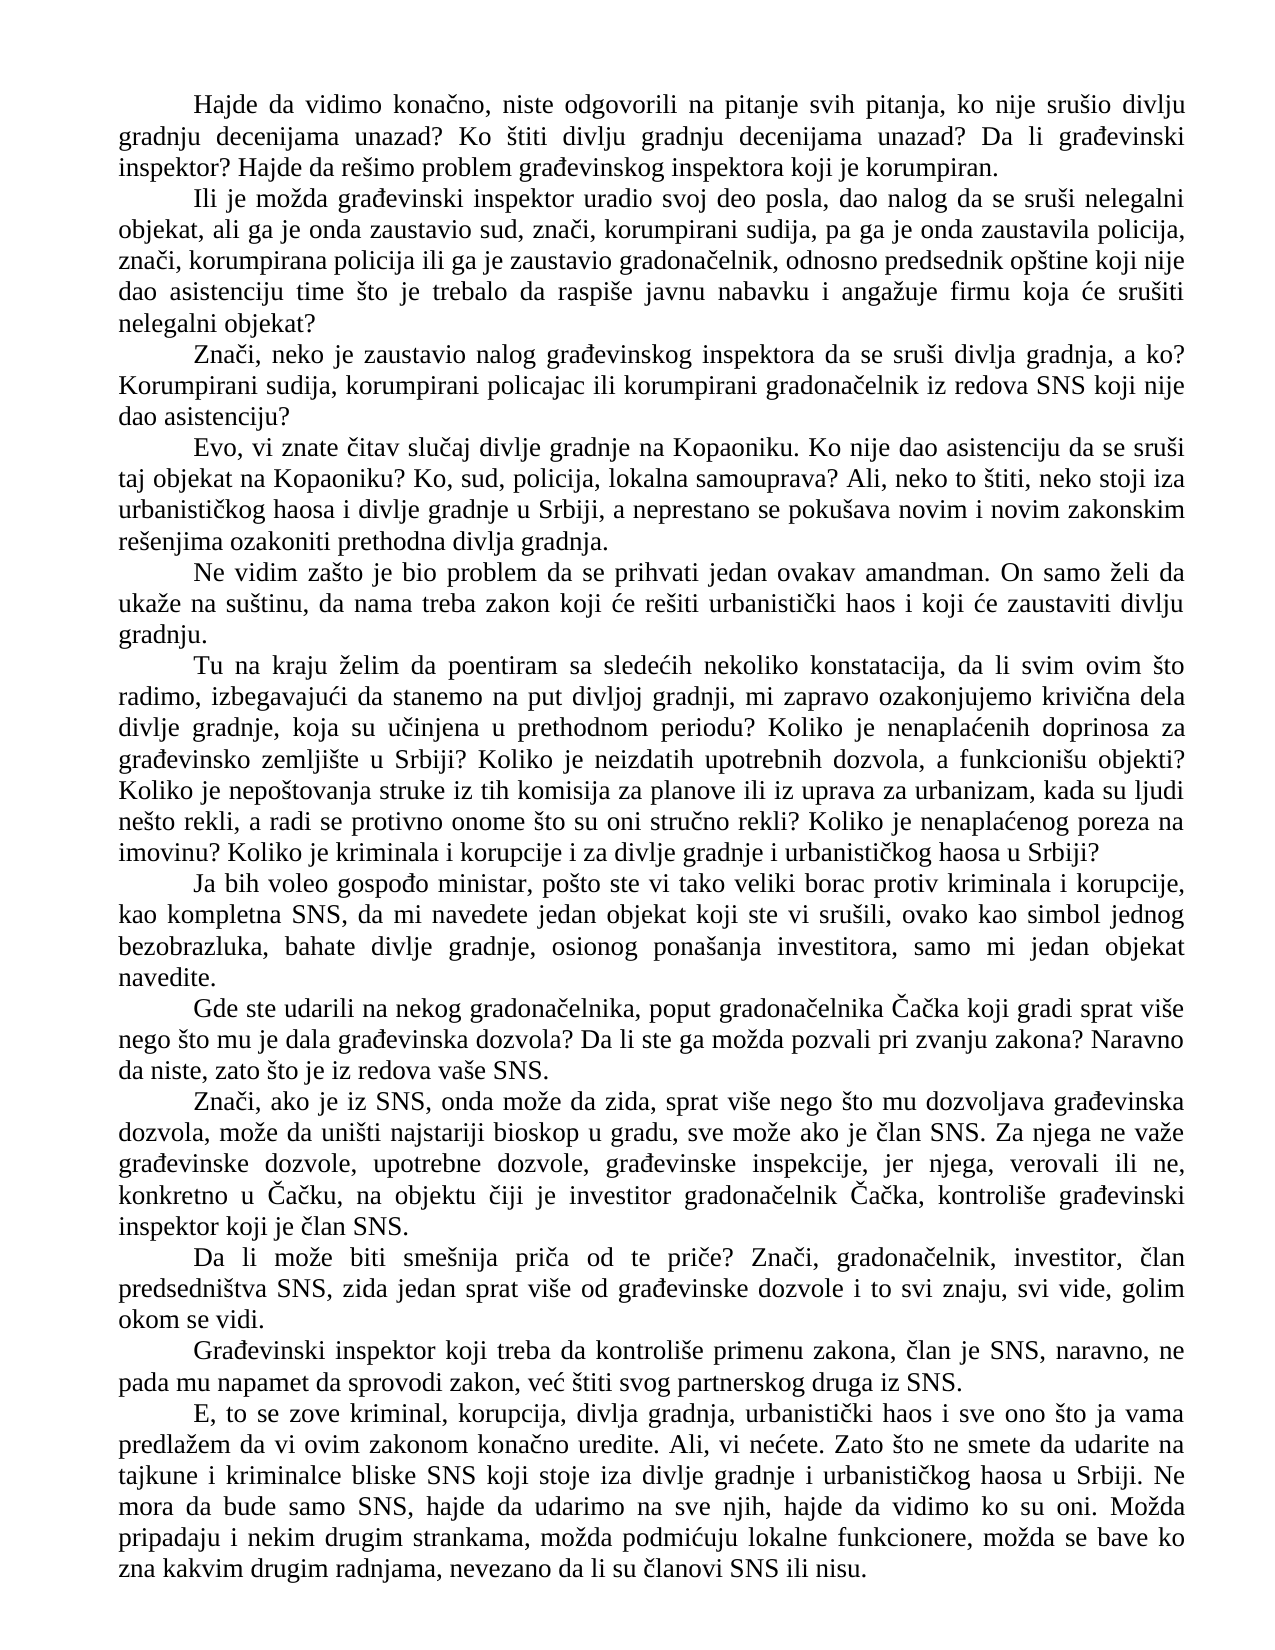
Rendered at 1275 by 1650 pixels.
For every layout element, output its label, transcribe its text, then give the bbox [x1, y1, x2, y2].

text Gde ste udarili na nekog gradonačelnika, poput gradonačelnika Čačka koji gradi sprat više nego što mu je dala građevinska dozvola? Da li ste ga možda pozvali pri zvanju zakona? Naravno da niste, zato što je iz redova vaše SNS. [118, 992, 1186, 1085]
text Građevinski inspektor koji treba da kontroliše primenu zakona, član je SNS, naravno, ne pada mu napamet da sprovodi zakon, već štiti svog partnerskog druga iz SNS. [118, 1334, 1186, 1397]
text Evo, vi znate čitav slučaj divlje gradnje na Kopaoniku. Ko nije dao asistenciju da se sruši taj objekat na Kopaoniku? Ko, sud, policija, lokalna samouprava? Ali, neko to štiti, neko stoji iza urbanističkog haosa i divlje gradnje u Srbiji, a neprestano se pokušava novim i novim zakonskim rešenjima ozakoniti prethodna divlja gradnja. [118, 431, 1186, 556]
text Znači, ako je iz SNS, onda može da zida, sprat više nego što mu dozvoljava građevinska dozvola, može da uništi najstariji bioskop u gradu, sve može ako je član SNS. Za njega ne važe građevinske dozvole, upotrebne dozvole, građevinske inspekcije, jer njega, verovali ili ne, konkretno u Čačku, na objektu čiji je investitor gradonačelnik Čačka, kontroliše građevinski inspektor koji je član SNS. [118, 1085, 1186, 1241]
text Ili je možda građevinski inspektor uradio svoj deo posla, dao nalog da se sruši nelegalni objekat, ali ga je onda zaustavio sud, znači, korumpirani sudija, pa ga je onda zaustavila policija, znači, korumpirana policija ili ga je zaustavio gradonačelnik, odnosno predsednik opštine koji nije dao asistenciju time što je trebalo da raspiše javnu nabavku i angažuje firmu koja će srušiti nelegalni objekat? [118, 182, 1186, 338]
text Ne vidim zašto je bio problem da se prihvati jedan ovakav amandman. On samo želi da ukaže na suštinu, da nama treba zakon koji će rešiti urbanistički haos i koji će zaustaviti divlju gradnju. [118, 556, 1186, 649]
text E, to se zove kriminal, korupcija, divlja gradnja, urbanistički haos i sve ono što ja vama predlažem da vi ovim zakonom konačno uredite. Ali, vi nećete. Zato što ne smete da udarite na tajkune i kriminalce bliske SNS koji stoje iza divlje gradnje i urbanističkog haosa u Srbiji. Ne mora da bude samo SNS, hajde da udarimo na sve njih, hajde da vidimo ko su oni. Možda pripadaju i nekim drugim strankama, možda podmićuju lokalne funkcionere, možda se bave ko zna kakvim drugim radnjama, nevezano da li su članovi SNS ili nisu. [118, 1397, 1186, 1584]
text Ja bih voleo gospođo ministar, pošto ste vi tako veliki borac protiv kriminala i korupcije, kao kompletna SNS, da mi navedete jedan objekat koji ste vi srušili, ovako kao simbol jednog bezobrazluka, bahate divlje gradnje, osionog ponašanja investitora, samo mi jedan objekat navedite. [118, 867, 1186, 992]
text Hajde da vidimo konačno, niste odgovorili na pitanje svih pitanja, ko nije srušio divlju gradnju decenijama unazad? Ko štiti divlju gradnju decenijama unazad? Da li građevinski inspektor? Hajde da rešimo problem građevinskog inspektora koji je korumpiran. [118, 89, 1186, 182]
text Tu na kraju želim da poentiram sa sledećih nekoliko konstatacija, da li svim ovim što radimo, izbegavajući da stanemo na put divljoj gradnji, mi zapravo ozakonjujemo krivična dela divlje gradnje, koja su učinjena u prethodnom periodu? Koliko je nenaplaćenih doprinosa za građevinsko zemljište u Srbiji? Koliko je neizdatih upotrebnih dozvola, a funkcionišu objekti? Koliko je nepoštovanja struke iz tih komisija za planove ili iz uprava za urbanizam, kada su ljudi nešto rekli, a radi se protivno onome što su oni stručno rekli? Koliko je nenaplaćenog poreza na imovinu? Koliko je kriminala i korupcije i za divlje gradnje i urbanističkog haosa u Srbiji? [118, 649, 1186, 867]
text Da li može biti smešnija priča od te priče? Znači, gradonačelnik, investitor, član predsedništva SNS, zida jedan sprat više od građevinske dozvole i to svi znaju, svi vide, golim okom se vidi. [118, 1241, 1186, 1334]
text Znači, neko je zaustavio nalog građevinskog inspektora da se sruši divlja gradnja, a ko? Korumpirani sudija, korumpirani policajac ili korumpirani gradonačelnik iz redova SNS koji nije dao asistenciju? [118, 338, 1186, 431]
